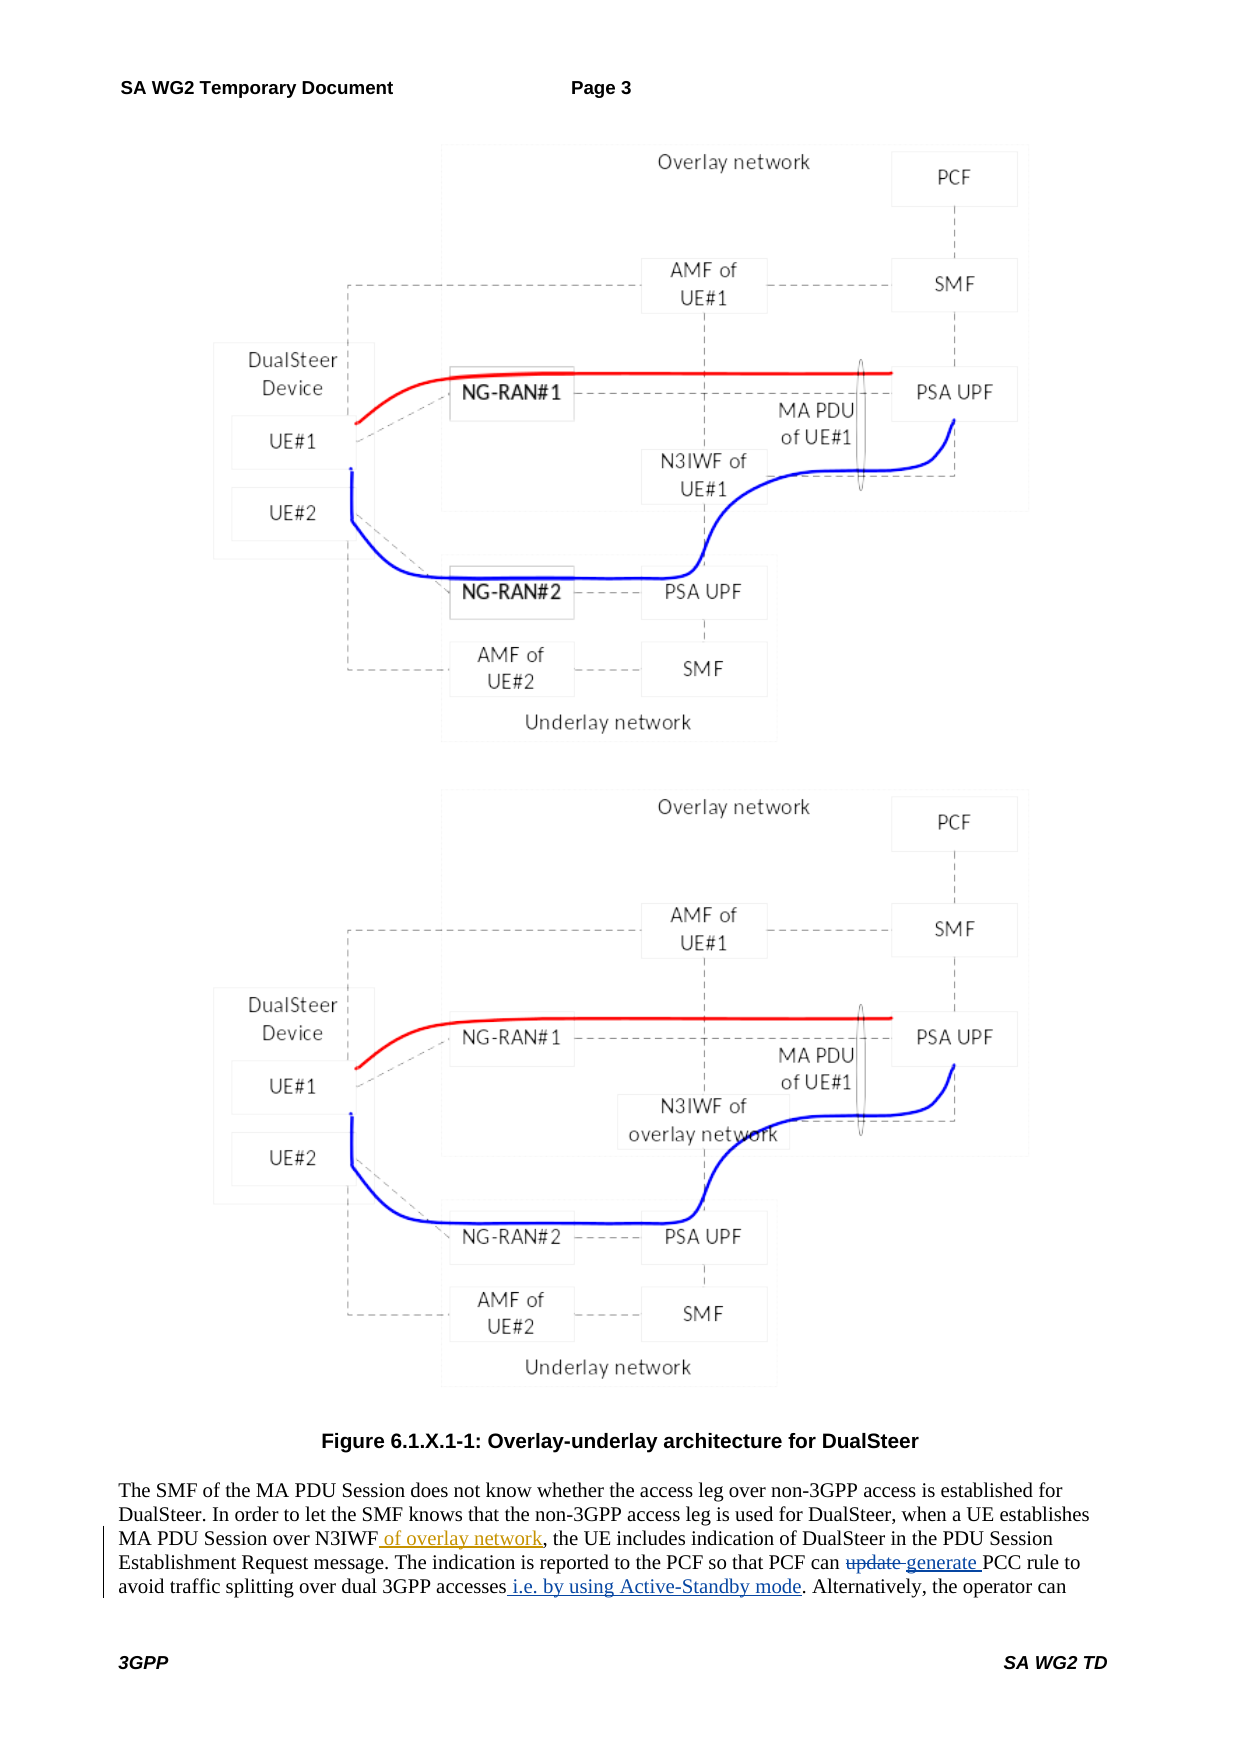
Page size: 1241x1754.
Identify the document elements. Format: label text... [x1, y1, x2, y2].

text Figure 6.1.X.1-1: Overlay-underlay architecture for DualSteer [118, 1428, 1122, 1452]
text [118, 1477, 1122, 1598]
